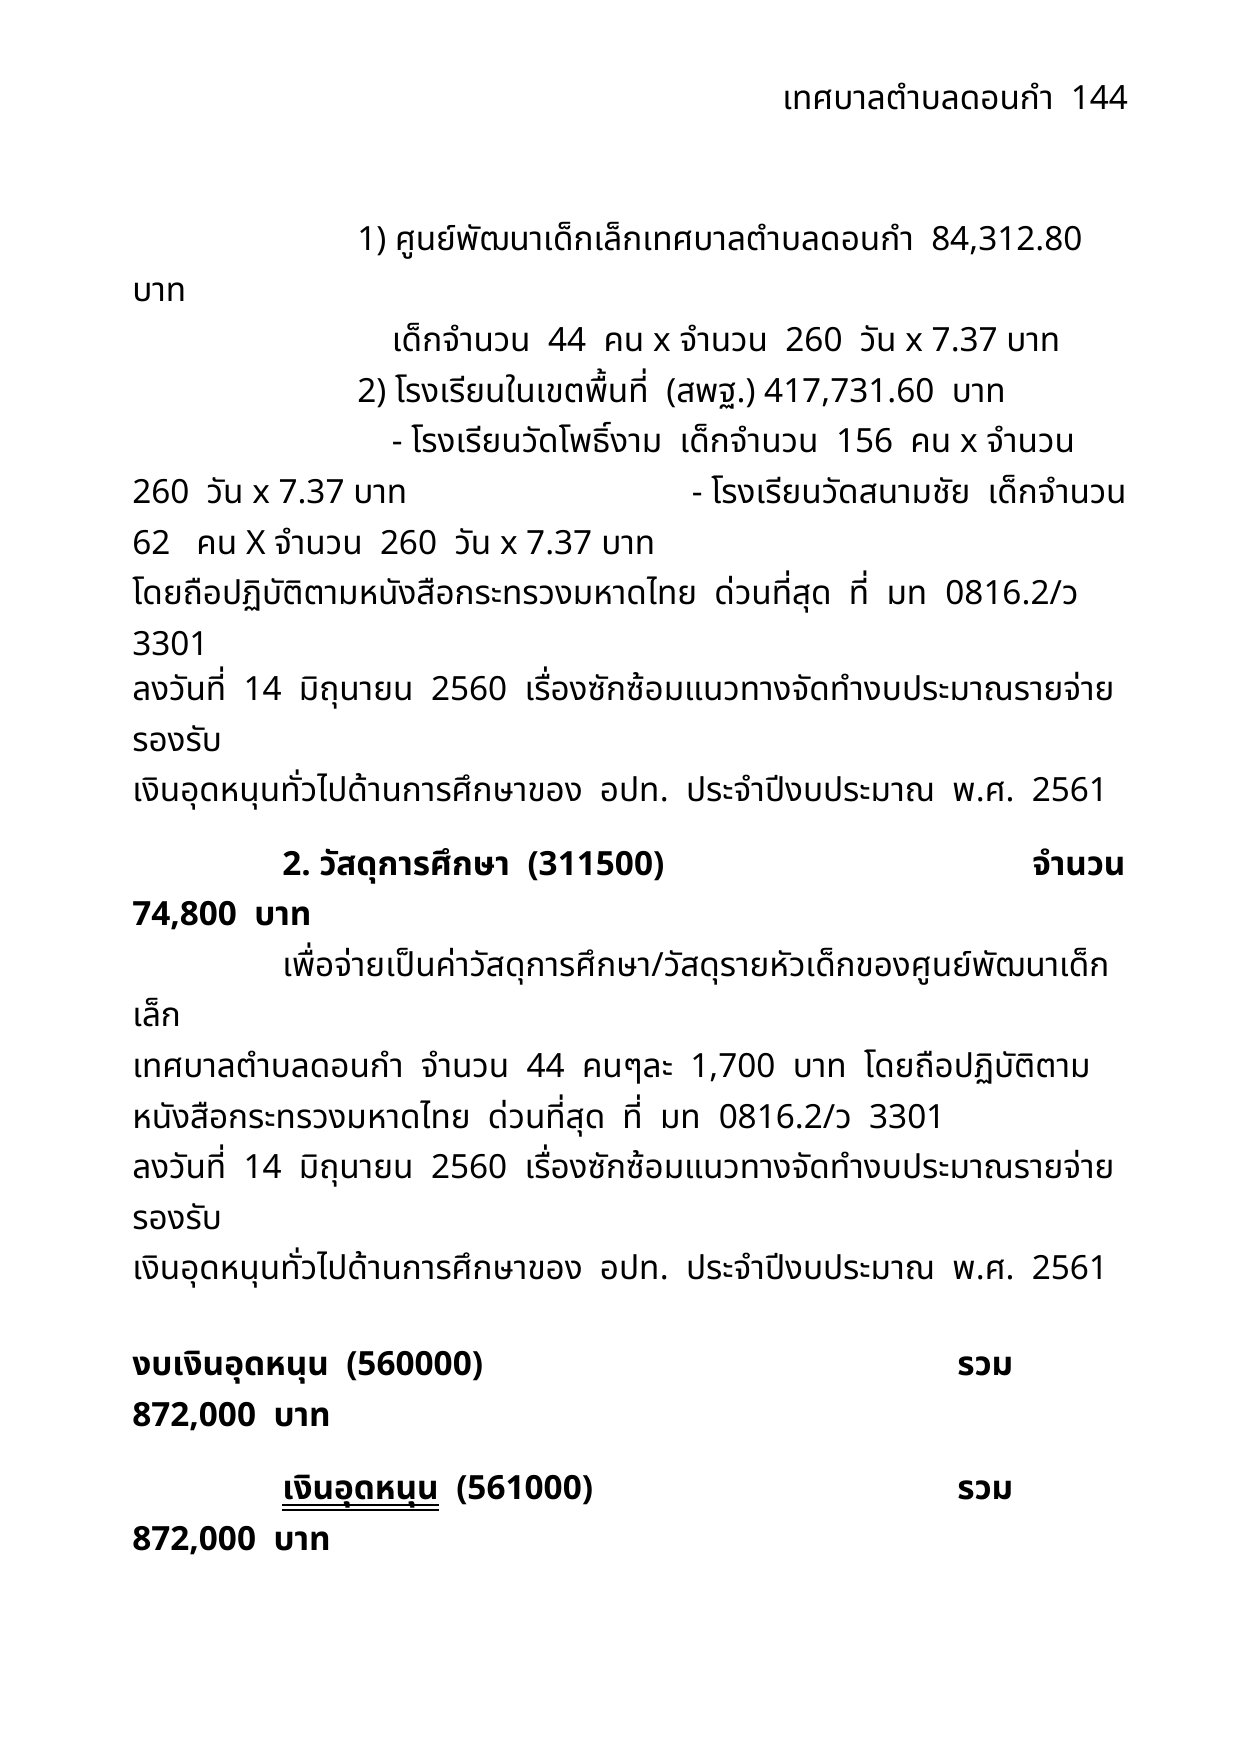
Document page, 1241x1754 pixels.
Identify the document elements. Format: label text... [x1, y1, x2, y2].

text งบเงินอุดหนุน (560000) รวม 872,000 บาท [132, 1340, 1128, 1441]
text โดยถือปฏิบัติตามหนังสือกระทรวงมหาดไทย ด่วนที่สุด ที่ มท 0816.2/ว 3301 [132, 569, 1128, 665]
text เพื่อจ่ายเป็นค่าวัสดุการศึกษา/วัสดุรายหัวเด็กของศูนย์พัฒนาเด็กเล็ก [132, 941, 1128, 1042]
text หนังสือกระทรวงมหาดไทย ด่วนที่สุด ที่ มท 0816.2/ว 3301 [132, 1092, 1128, 1143]
text ลงวันที่ 14 มิถุนายน 2560 เรื่องซักซ้อมแนวทางจัดทำงบประมาณรายจ่ายรองรับ [132, 1143, 1128, 1244]
text 2) โรงเรียนในเขตพื้นที่ (สพฐ.) 417,731.60 บาท [132, 367, 1128, 417]
text 2. วัสดุการศึกษา (311500) จำนวน 74,800 บาท [132, 839, 1128, 941]
text เทศบาลตำบลดอนกำ จำนวน 44 คนๆละ 1,700 บาท โดยถือปฏิบัติตาม [132, 1042, 1128, 1092]
text ลงวันที่ 14 มิถุนายน 2560 เรื่องซักซ้อมแนวทางจัดทำงบประมาณรายจ่ายรองรับ [132, 665, 1128, 766]
text 1) ศูนย์พัฒนาเด็กเล็กเทศบาลตำบลดอนกำ 84,312.80 บาท [132, 215, 1128, 316]
text เงินอุดหนุน (561000) รวม 872,000 บาท [132, 1464, 1128, 1565]
text เงินอุดหนุนทั่วไปด้านการศึกษาของ อปท. ประจำปีงบประมาณ พ.ศ. 2561 [132, 1244, 1128, 1295]
text เด็กจำนวน 44 คน x จำนวน 260 วัน x 7.37 บาท [132, 316, 1128, 367]
text - โรงเรียนวัดโพธิ์งาม เด็กจำนวน 156 คน x จำนวน 260 วัน x 7.37 บาท - โรงเรียนวัดสนามชัย เด็กจำนวน 62 คน X จำนวน 260 วัน x 7.37 บาท [132, 417, 1128, 569]
text เงินอุดหนุนทั่วไปด้านการศึกษาของ อปท. ประจำปีงบประมาณ พ.ศ. 2561 [132, 766, 1128, 817]
